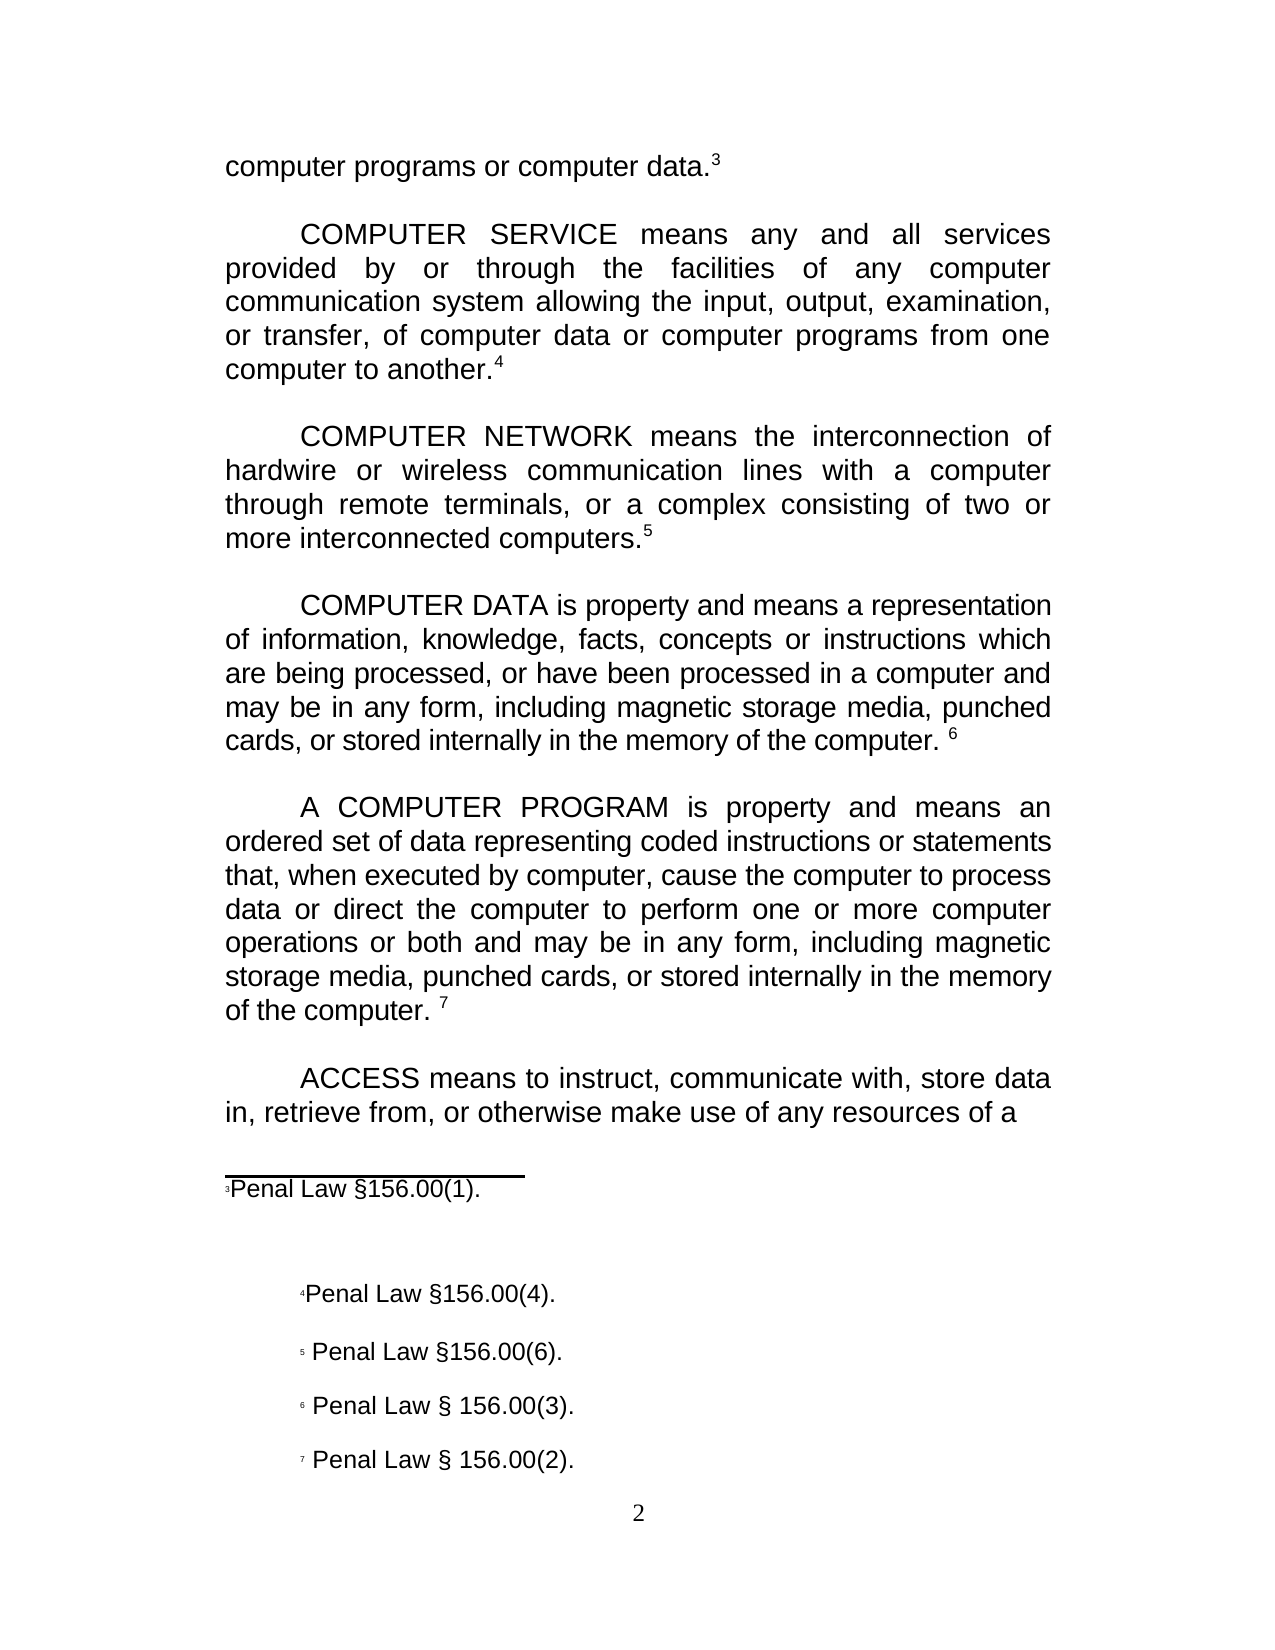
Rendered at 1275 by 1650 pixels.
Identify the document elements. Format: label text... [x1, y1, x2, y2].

text COMPUTER DATA is property and means a representation of information, knowledge, facts, concepts or instructions which are being processed, or have been processed in a computer and may be in any form, including magnetic storage media, punched cards, or stored internally in the memory of the computer. 6 [225, 589, 1052, 758]
text COMPUTER SERVICE means any and all services provided by or through the facilities of any computer communication system allowing the input, output, examination, or transfer, of computer data or computer programs from one computer to another.4 [225, 217, 1052, 386]
text 3Penal Law §156.00(1). 4Penal Law §156.00(4). [300, 1205, 1052, 1313]
text 2 [225, 1499, 1052, 1527]
text COMPUTER NETWORK means the interconnection of hardwire or wireless communication lines with a computer through remote terminals, or a complex consisting of two or more interconnected computers.5 [225, 420, 1052, 555]
text 5 Penal Law §156.00(6). [300, 1338, 1052, 1366]
text 7 Penal Law § 156.00(2). [300, 1445, 1052, 1474]
text computer programs or computer data.3 [225, 150, 1052, 183]
text ACCESS means to instruct, communicate with, store data in, retrieve from, or otherwise make use of any resources of a [225, 1061, 1052, 1129]
text A COMPUTER PROGRAM is property and means an ordered set of data representing coded instructions or statements that, when executed by computer, cause the computer to process data or direct the computer to perform one or more computer operations or both and may be in any form, including magnetic storage media, punched cards, or stored internally in the memory of the computer. 7 [225, 791, 1052, 1027]
text 6 Penal Law § 156.00(3). [300, 1392, 1052, 1420]
